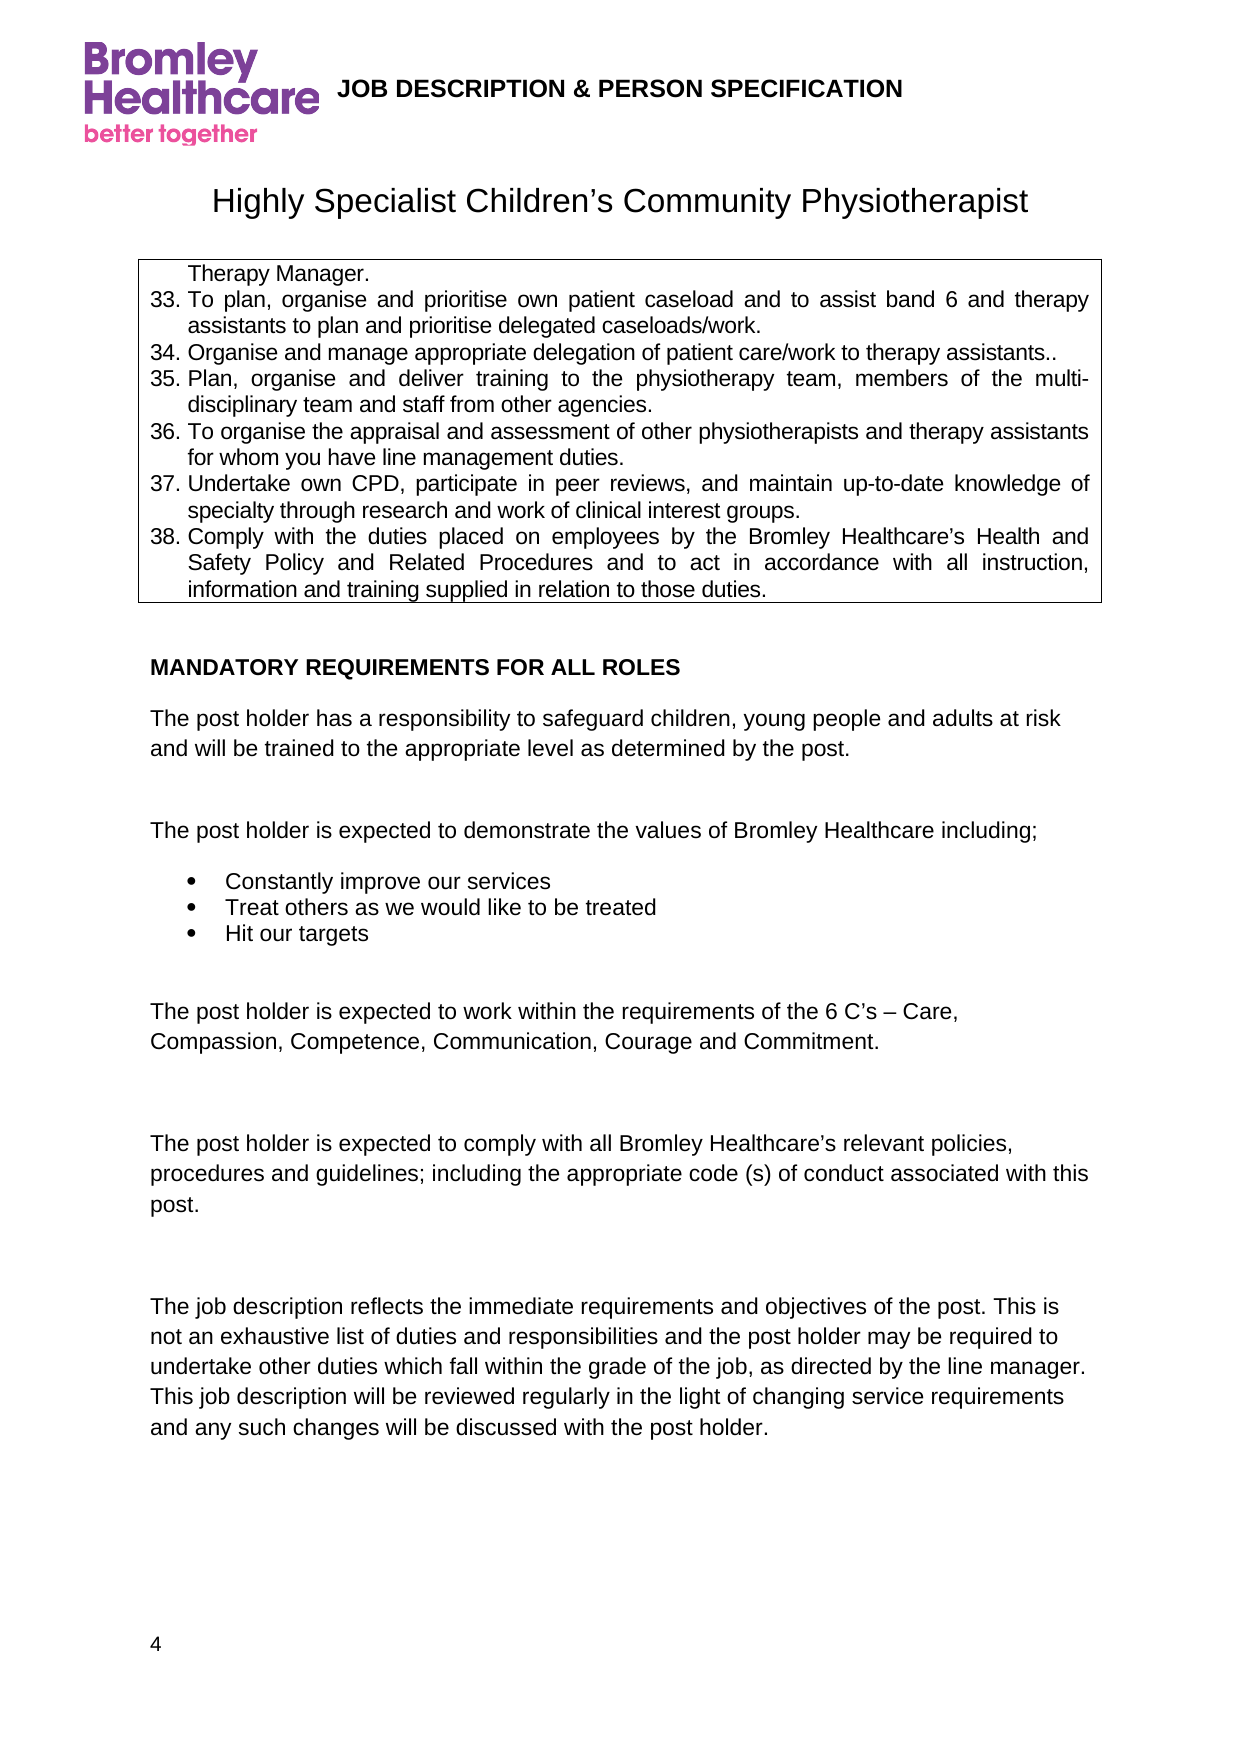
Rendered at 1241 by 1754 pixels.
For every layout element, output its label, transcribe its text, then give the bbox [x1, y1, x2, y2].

text The post holder is expected to demonstrate the values of Bromley Healthcare including; [150, 817, 1090, 843]
picture [84, 42, 319, 146]
text MANDATORY REQUIREMENTS FOR ALL ROLES [150, 654, 1090, 681]
text The post holder is expected to work within the requirements of the 6 C’s – Care, Compassion, Competence, Communication, Courage and Commitment. [150, 998, 1090, 1054]
list Constantly improve our services [187, 868, 1090, 894]
list Hit our targets [187, 920, 1090, 947]
text The post holder has a responsibility to safeguard children, young people and adults at risk and will be trained to the appropriate level as determined by the post. [150, 705, 1090, 762]
text The post holder is expected to comply with all Bromley Healthcare’s relevant policies, procedures and guidelines; including the appropriate code (s) of conduct associated with this post. [150, 1130, 1090, 1217]
list Treat others as we would like to be treated [187, 894, 1090, 920]
text The job description reflects the immediate requirements and objectives of the post. This is not an exhaustive list of duties and responsibilities and the post holder may be required to undertake other duties which fall within the grade of the job, as directed by the line manager. This job description will be reviewed regularly in the light of changing service requirements and any such changes will be discussed with the post holder. [150, 1293, 1090, 1440]
